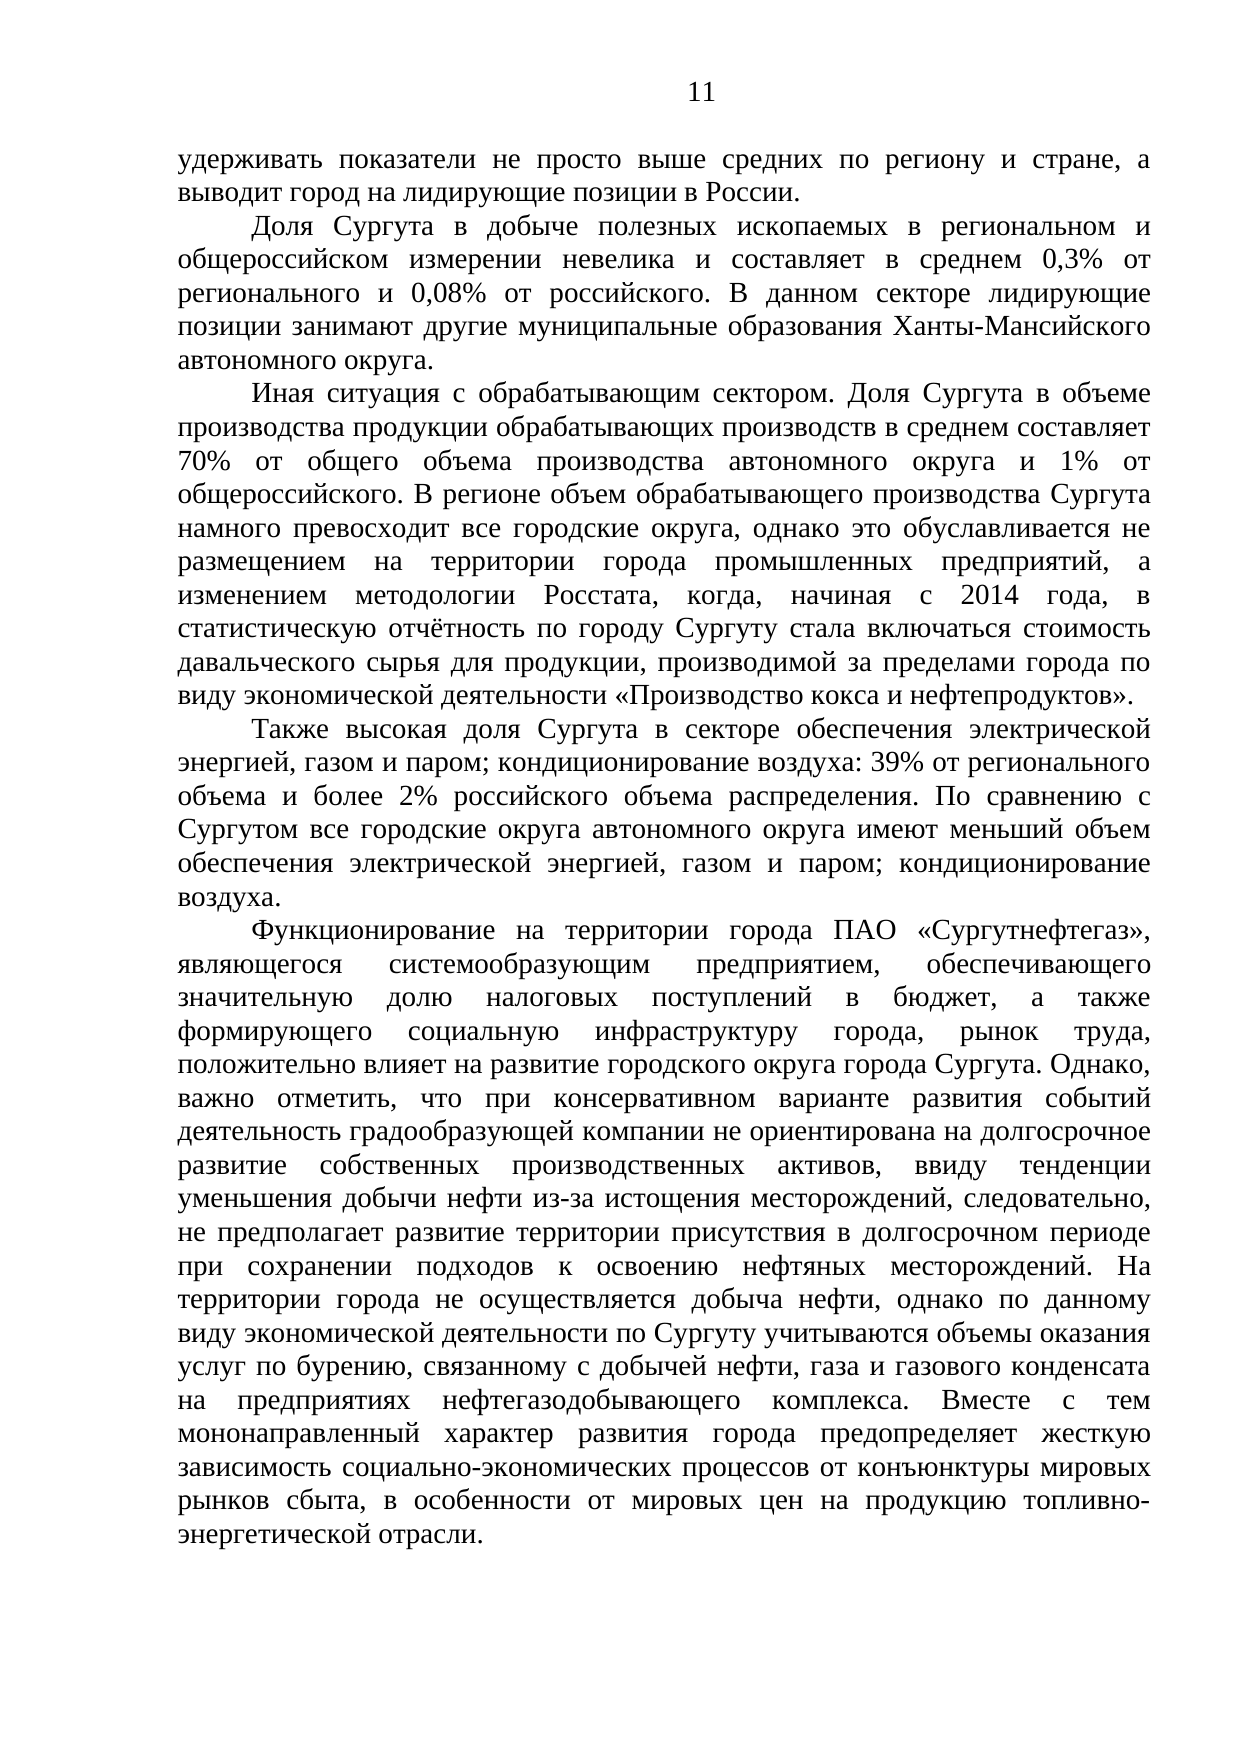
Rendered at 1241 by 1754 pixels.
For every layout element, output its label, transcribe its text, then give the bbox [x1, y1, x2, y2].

text Иная ситуация с обрабатывающим сектором. Доля Сургута в объеме производства продукции обрабатывающих производств в среднем составляет 70% от общего объема производства автономного округа и 1% от общероссийского. В регионе объем обрабатывающего производства Сургута намного превосходит все городские округа, однако это обуславливается не размещением на территории города промышленных предприятий, а изменением методологии Росстата, когда, начиная с 2014 года, в статистическую отчётность по городу Сургуту стала включаться стоимость давальческого сырья для продукции, производимой за пределами города по виду экономической деятельности «Производство кокса и нефтепродуктов». [177, 376, 1152, 711]
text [177, 141, 1152, 208]
text Доля Сургута в добыче полезных ископаемых в региональном и общероссийском измерении невелика и составляет в среднем 0,3% от регионального и 0,08% от российского. В данном секторе лидирующие позиции занимают другие муниципальные образования Ханты-Мансийского автономного округа. [177, 208, 1152, 376]
text Также высокая доля Сургута в секторе обеспечения электрической энергией, газом и паром; кондиционирование воздуха: 39% от регионального объема и более 2% российского объема распределения. По сравнению с Сургутом все городские округа автономного округа имеют меньший объем обеспечения электрической энергией, газом и паром; кондиционирование воздуха. [177, 711, 1152, 912]
text Функционирование на территории города ПАО «Сургутнефтегаз», являющегося системообразующим предприятием, обеспечивающего значительную долю налоговых поступлений в бюджет, а также формирующего социальную инфраструктуру города, рынок труда, положительно влияет на развитие городского округа города Сургута. Однако, важно отметить, что при консервативном варианте развития событий деятельность градообразующей компании не ориентирована на долгосрочное развитие собственных производственных активов, ввиду тенденции уменьшения добычи нефти из-за истощения месторождений, следовательно, не предполагает развитие территории присутствия в долгосрочном периоде при сохранении подходов к освоению нефтяных месторождений. На территории города не осуществляется добыча нефти, однако по данному виду экономической деятельности по Сургуту учитываются объемы оказания услуг по бурению, связанному с добычей нефти, газа и газового конденсата на предприятиях нефтегазодобывающего комплекса. Вместе с тем мононаправленный характер развития города предопределяет жесткую зависимость социально-экономических процессов от конъюнктуры мировых рынков сбыта, в особенности от мировых цен на продукцию топливно-энергетической отрасли. [177, 912, 1152, 1549]
